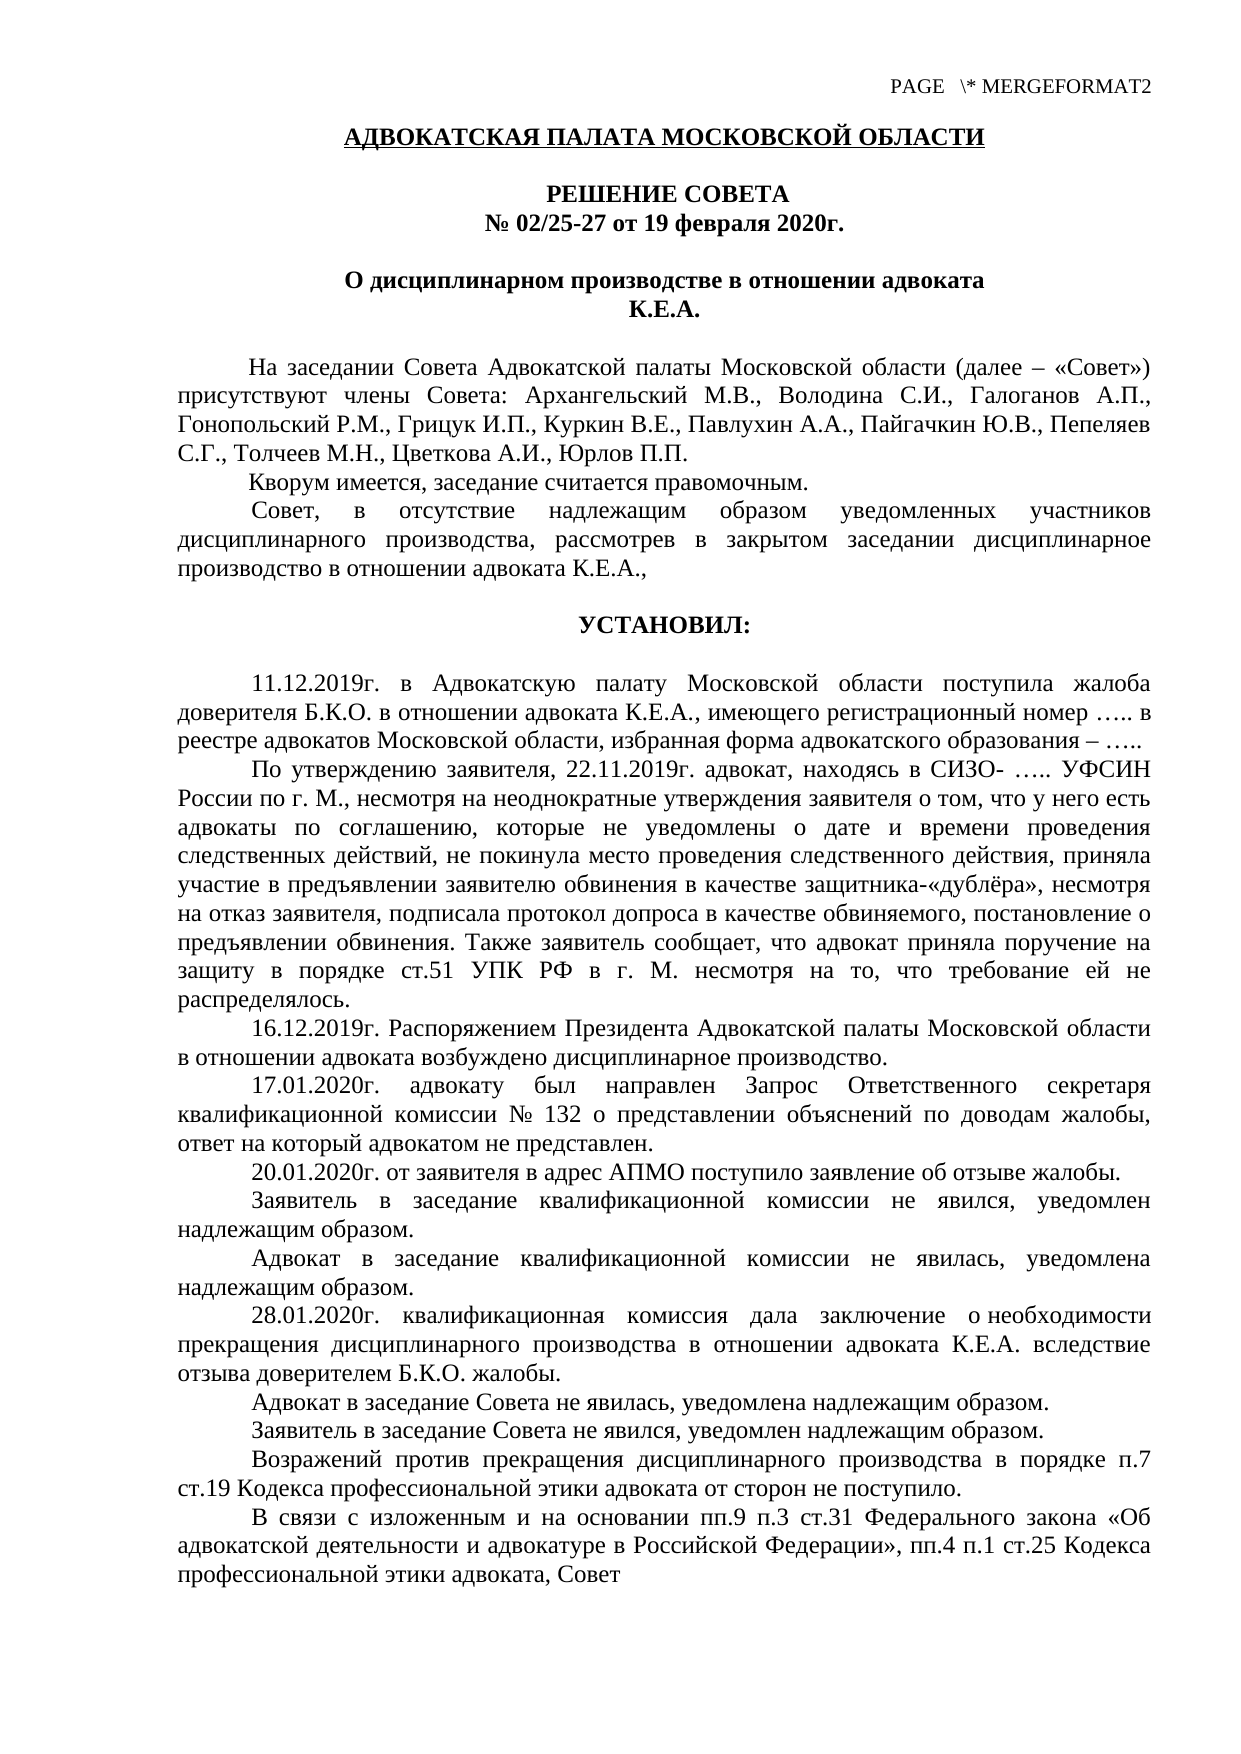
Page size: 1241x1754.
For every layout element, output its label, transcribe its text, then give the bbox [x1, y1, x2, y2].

text Возражений против прекращения дисциплинарного производства в порядке п.7 ст.19 Кодекса профессиональной этики адвоката от сторон не поступило. [177, 1444, 1152, 1502]
text Адвокат в заседание квалификационной комиссии не явилась, уведомлена надлежащим образом. [177, 1243, 1152, 1301]
text 20.01.2020г. от заявителя в адрес АПМО поступило заявление об отзыве жалобы. [177, 1157, 1152, 1186]
text Заявитель в заседание квалификационной комиссии не явился, уведомлен надлежащим образом. [177, 1186, 1152, 1243]
text 28.01.2020г. квалификационная комиссия дала заключение о необходимости прекращения дисциплинарного производства в отношении адвоката К.Е.А. вследствие отзыва доверителем Б.К.О. жалобы. [177, 1301, 1152, 1387]
text Совет, в отсутствие надлежащим образом уведомленных участников дисциплинарного производства, рассмотрев в закрытом заседании дисциплинарное производство в отношении адвоката К.Е.А., [177, 496, 1152, 582]
text Кворум имеется, заседание считается правомочным. [177, 467, 1152, 496]
text Адвокат в заседание Совета не явилась, уведомлена надлежащим образом. [177, 1387, 1152, 1416]
text Решение СОВЕТА [472, 179, 1152, 208]
text 16.12.2019г. Распоряжением Президента Адвокатской палаты Московской области в отношении адвоката возбуждено дисциплинарное производство. [177, 1013, 1152, 1071]
text № 02/25-27 от 19 февраля 2020г. [177, 208, 1152, 237]
text О дисциплинарном производстве в отношении адвоката [177, 266, 1152, 294]
text На заседании Совета Адвокатской палаты Московской области (далее – «Совет») присутствуют члены Совета: Архангельский М.В., Володина С.И., Галоганов А.П., Гонопольский Р.М., Грицук И.П., Куркин В.Е., Павлухин А.А., Пайгачкин Ю.В., Пепеляев С.Г., Толчеев М.Н., Цветкова А.И., Юрлов П.П. [177, 352, 1152, 467]
text УСТАНОВИЛ: [177, 611, 1152, 639]
text По утверждению заявителя, 22.11.2019г. адвокат, находясь в СИЗО- ….. УФСИН России по г. М., несмотря на неоднократные утверждения заявителя о том, что у него есть адвокаты по соглашению, которые не уведомлены о дате и времени проведения следственных действий, не покинула место проведения следственного действия, приняла участие в предъявлении заявителю обвинения в качестве защитника-«дублёра», несмотря на отказ заявителя, подписала протокол допроса в качестве обвиняемого, постановление о предъявлении обвинения. Также заявитель сообщает, что адвокат приняла поручение на защиту в порядке ст.51 УПК РФ в г. М. несмотря на то, что требование ей не распределялось. [177, 754, 1152, 1013]
text 17.01.2020г. адвокату был направлен Запрос Ответственного секретаря квалификационной комиссии № 132 о представлении объяснений по доводам жалобы, ответ на который адвокатом не представлен. [177, 1071, 1152, 1157]
text В связи с изложенным и на основании пп.9 п.3 ст.31 Федерального закона «Об адвокатской деятельности и адвокатуре в Российской Федерации», пп.4 п.1 ст.25 Кодекса профессиональной этики адвоката, Совет [177, 1502, 1152, 1588]
text 11.12.2019г. в Адвокатскую палату Московской области поступила жалоба доверителя Б.К.О. в отношении адвоката К.Е.А., имеющего регистрационный номер ….. в реестре адвокатов Московской области, избранная форма адвокатского образования – ….. [177, 668, 1152, 754]
text Заявитель в заседание Совета не явился, уведомлен надлежащим образом. [177, 1416, 1152, 1444]
text адвокатская палата московской области [177, 122, 1152, 151]
text К.Е.А. [177, 294, 1152, 323]
